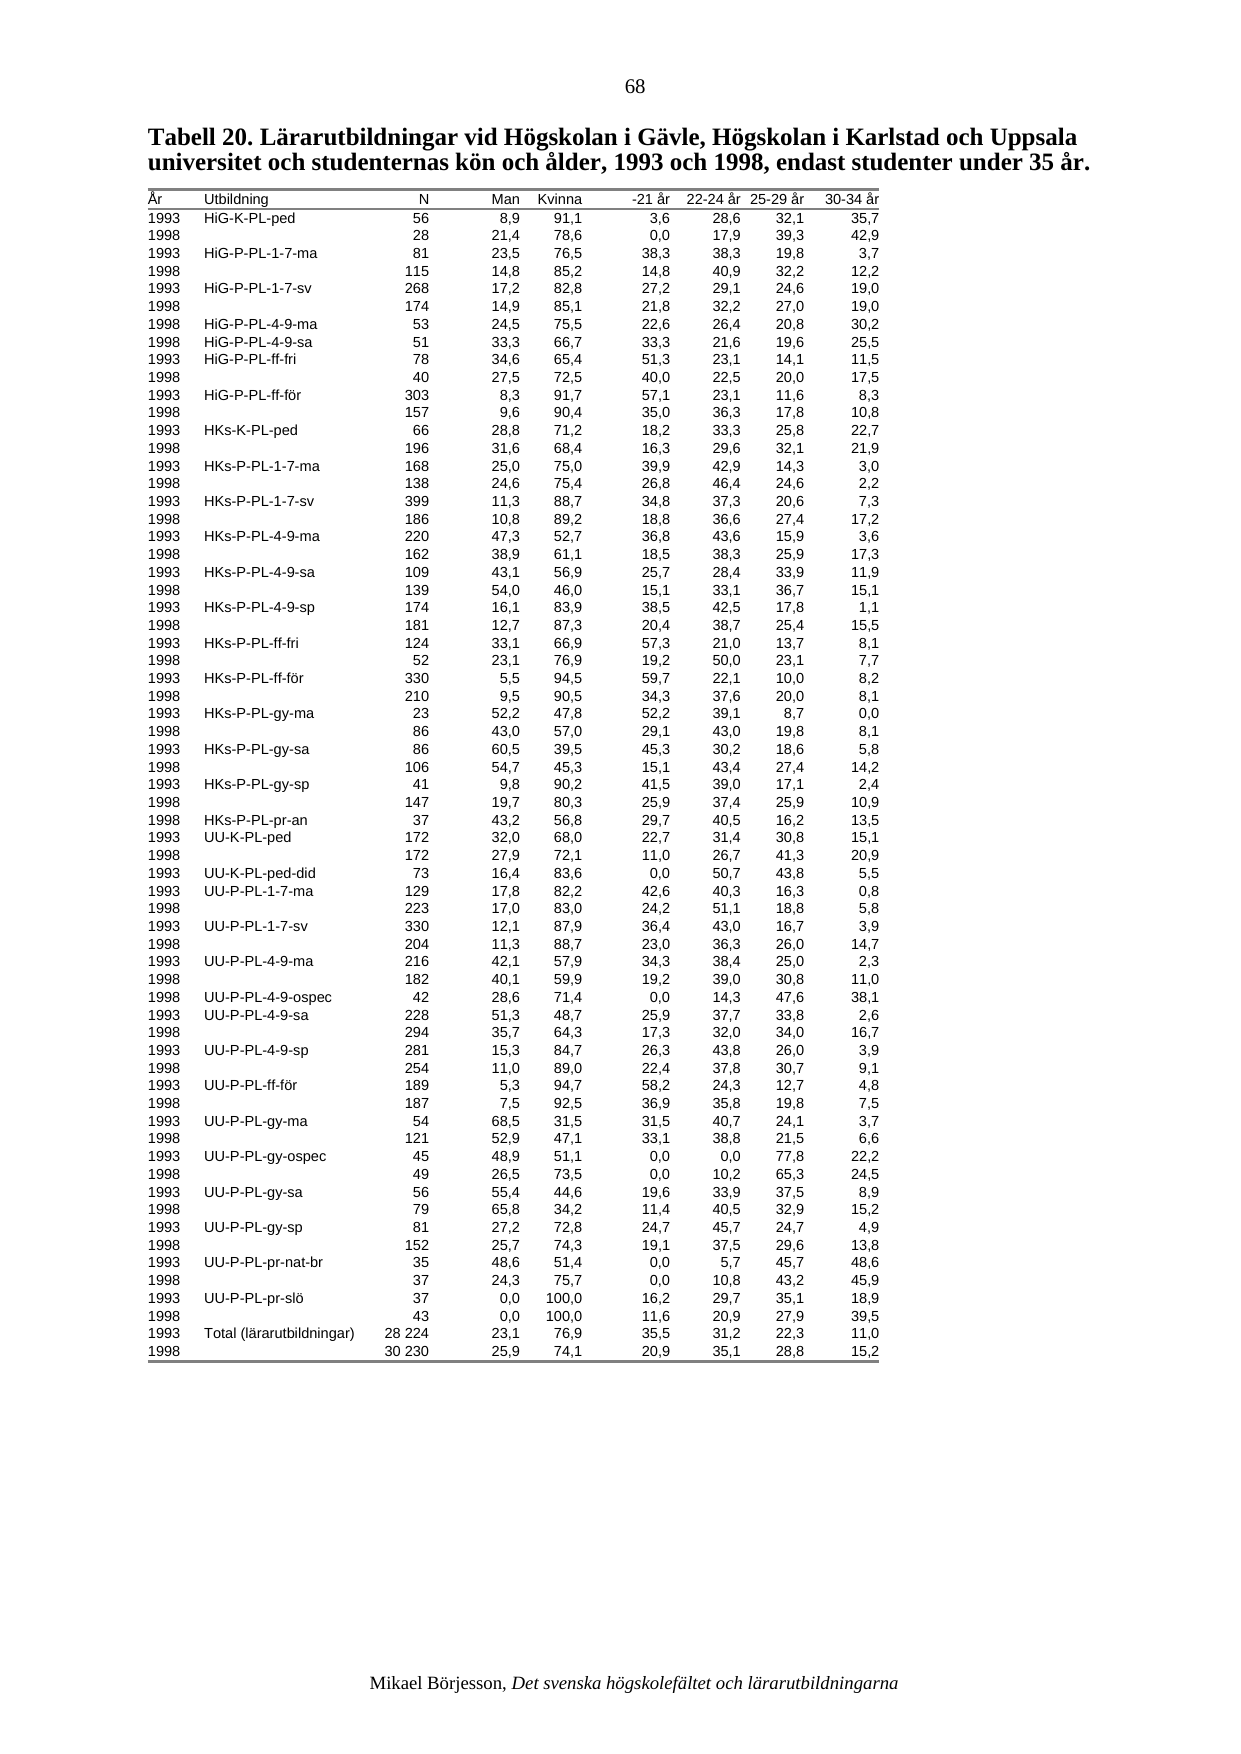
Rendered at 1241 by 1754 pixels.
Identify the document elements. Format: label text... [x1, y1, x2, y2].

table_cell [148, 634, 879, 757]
text Lärarutbildningar vid Högskolan i Gävle, Högskolan i Karlstad och Uppsala universitet och studenternas kön och ålder, 1993 och 1998, endast studenter under 35 år. [148, 125, 1122, 175]
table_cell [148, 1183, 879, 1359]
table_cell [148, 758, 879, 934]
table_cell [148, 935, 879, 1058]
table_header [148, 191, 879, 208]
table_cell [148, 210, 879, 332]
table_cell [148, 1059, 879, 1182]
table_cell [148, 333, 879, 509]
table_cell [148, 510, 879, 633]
